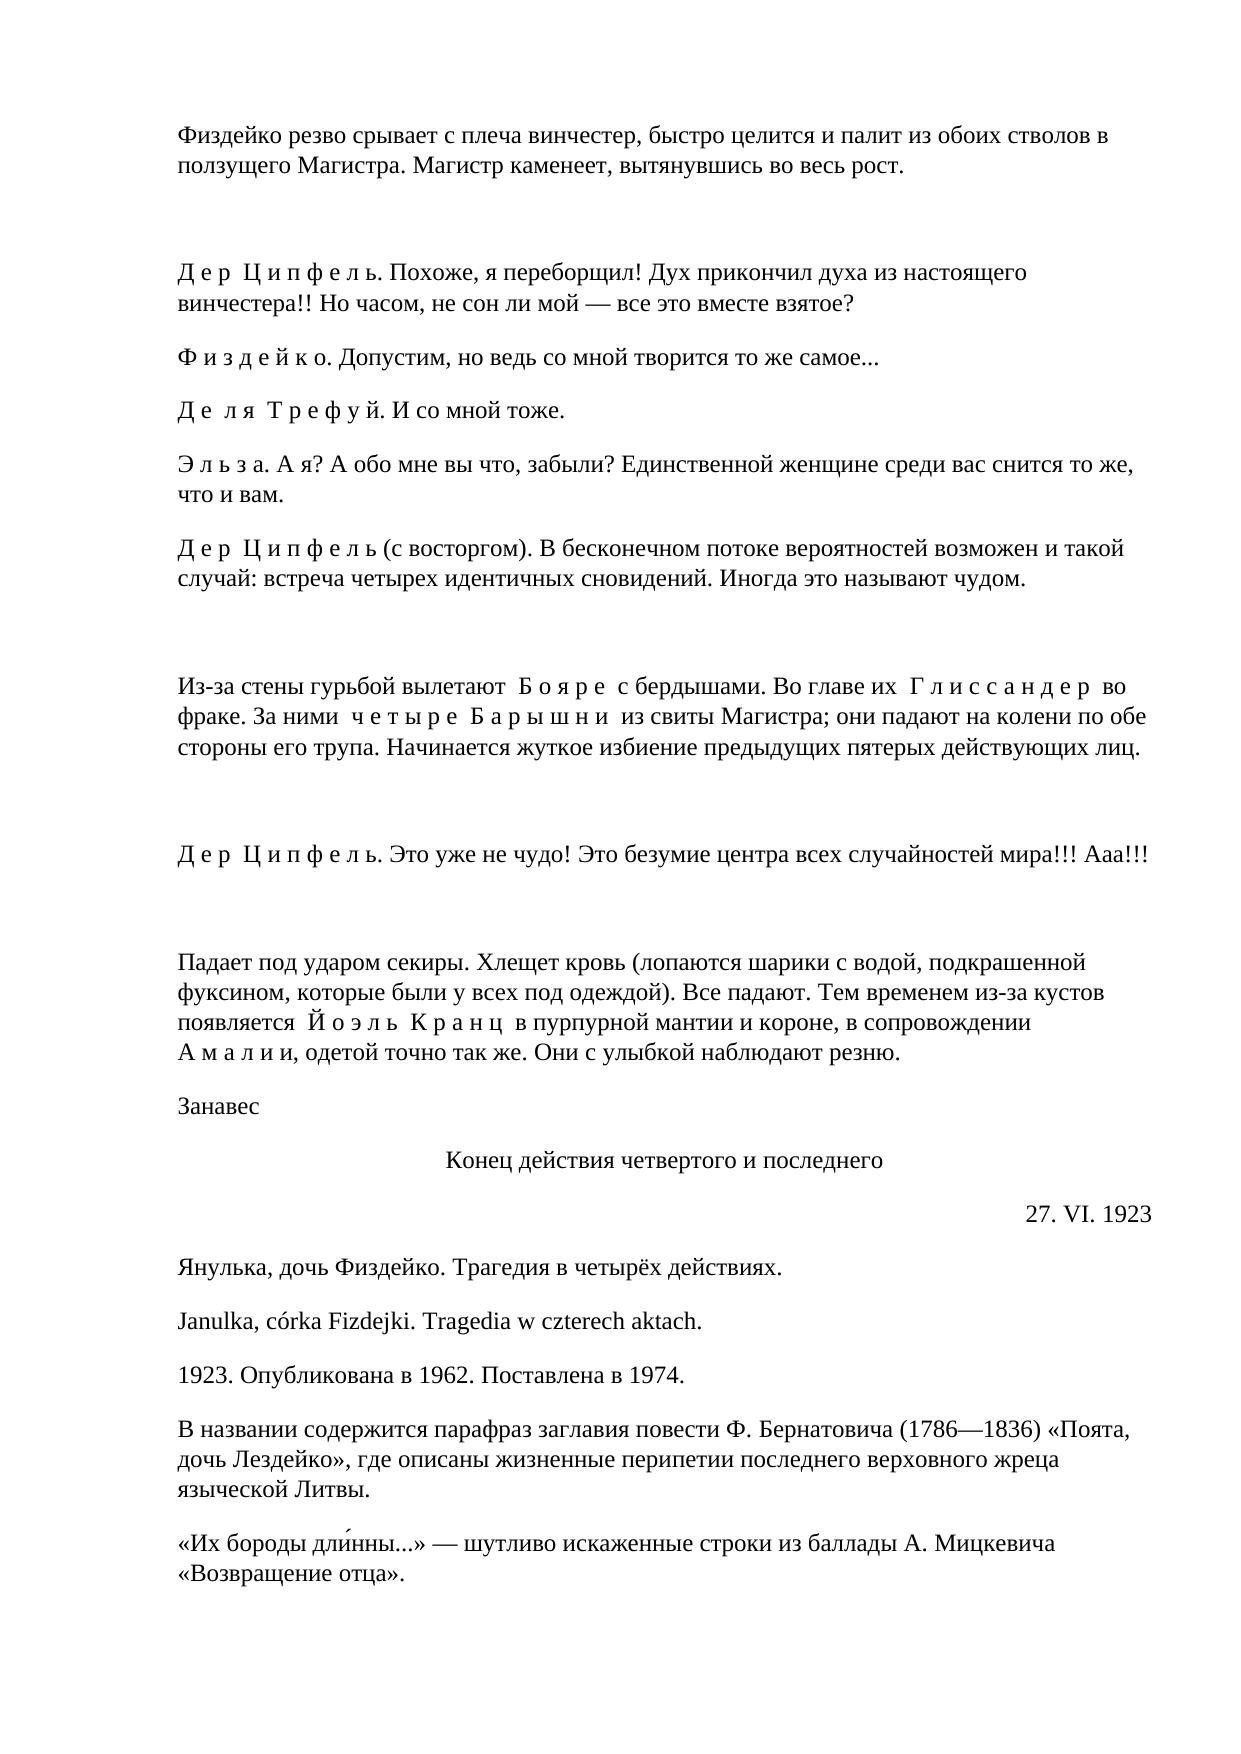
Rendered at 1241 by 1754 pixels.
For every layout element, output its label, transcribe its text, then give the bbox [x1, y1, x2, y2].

text Janulka, córka Fizdejki. Tragedia w czterech aktach. [177, 1305, 1152, 1335]
text Конец действия четвертого и последнего [177, 1143, 1152, 1174]
text Занавес [177, 1090, 1152, 1120]
text Д е р Ц и п ф е л ь (с восторгом). В бесконечном потоке вероятностей возможен и такой случай: встреча четырех идентичных сновидений. Иногда это называют чудом. [177, 532, 1152, 592]
text В названии содержится парафраз заглавия повести Ф. Бернатовича (1786—1836) «Поята, дочь Лездейко», где описаны жизненные перипетии последнего верховного жреца языческой Литвы. [177, 1412, 1152, 1503]
text Из-за стены гурьбой вылетают Б о я р е с бердышами. Во главе их Г л и с с а н д е р во фраке. За ними ч е т ы р е Б а р ы ш н и из свиты Магистра; они падают на колени по обе стороны его трупа. Начинается жуткое избиение предыдущих пятерых действующих лиц. [177, 669, 1152, 760]
text 27. VI. 1923 [177, 1197, 1152, 1227]
text Д е р Ц и п ф е л ь. Это уже не чудо! Это безумие центра всех случайностей мира!!! Ааа!!! [177, 837, 1152, 868]
text Янулька, дочь Физдейко. Трагедия в четырёх действиях. [177, 1251, 1152, 1281]
text Э л ь з а. А я? А обо мне вы что, забыли? Единственной женщине среди вас снится то же, что и вам. [177, 447, 1152, 508]
text Физдейко резво срывает с плеча винчестер, быстро целится и палит из обоих стволов в ползущего Магистра. Магистр каменеет, вытянувшись во весь рост. [177, 118, 1152, 179]
text 1923. Опубликована в 1962. Поставлена в 1974. [177, 1358, 1152, 1389]
text Ф и з д е й к о. Допустим, но ведь со мной творится то же самое... [177, 340, 1152, 370]
text Д е л я Т р е ф у й. И со мной тоже. [177, 394, 1152, 424]
text «Их бороды дли́нны...» — шутливо искаженные строки из баллады А. Мицкевича «Возвращение отца». [177, 1527, 1152, 1587]
text Падает под ударом секиры. Хлещет кровь (лопаются шарики с водой, подкрашенной фуксином, которые были у всех под одеждой). Все падают. Тем временем из-за кустов появляется Й о э л ь К р а н ц в пурпурной мантии и короне, в сопровождении А м а л и и, одетой точно так же. Они с улыбкой наблюдают резню. [177, 945, 1152, 1066]
text Д е р Ц и п ф е л ь. Похоже, я переборщил! Дух прикончил духа из настоящего винчестера!! Но часом, не сон ли мой — все это вместе взятое? [177, 256, 1152, 317]
